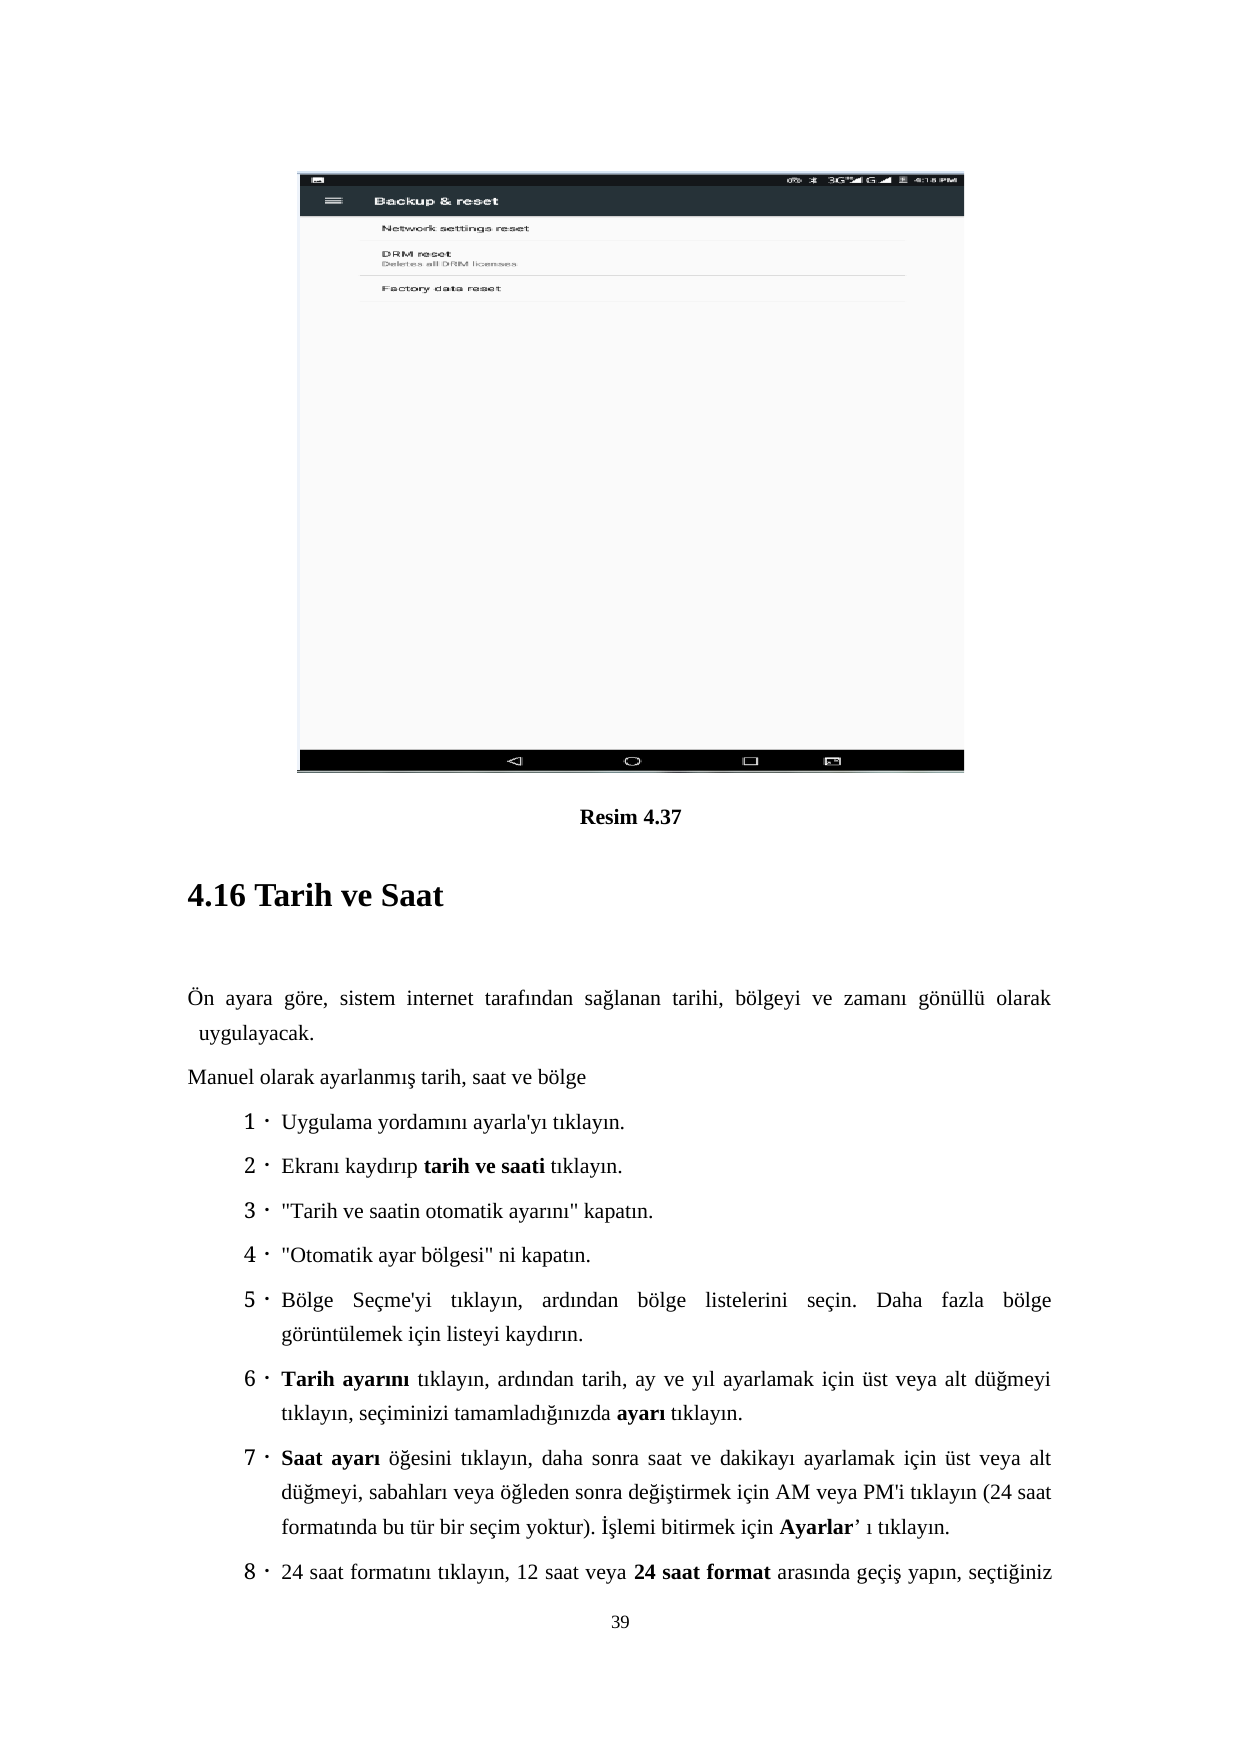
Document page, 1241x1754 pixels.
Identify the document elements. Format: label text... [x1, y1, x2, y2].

list Tarih ayarını tıklayın, ardından tarih, ay ve yıl ayarlamak için üst veya alt düğmeyi tıklayın, seçiminizi tamamladığınızda ayarı tıklayın. [244, 1362, 1053, 1429]
list "Tarih ve saatin otomatik ayarını" kapatın. [244, 1193, 1053, 1226]
picture [297, 171, 965, 773]
list Bölge Seçme'yi tıklayın, ardından bölge listelerini seçin. Daha fazla bölge görüntülemek için listeyi kaydırın. [244, 1282, 1053, 1350]
list Saat ayarı öğesini tıklayın, daha sonra saat ve dakikayı ayarlamak için üst veya alt düğmeyi, sabahları veya öğleden sonra değiştirmek için AM veya PM'i tıklayın (24 saat formatında bu tür bir seçim yoktur). İşlemi bitirmek için Ayarlar’ ı tıklayın. [244, 1441, 1053, 1543]
list Uygulama yordamını ayarla'yı tıklayın. [244, 1104, 1053, 1137]
text Resim 4.37 [187, 800, 1053, 833]
text Ön ayara göre, sistem internet tarafından sağlanan tarihi, bölgeyi ve zamanı gönüllü olarak uygulayacak. [187, 981, 1053, 1049]
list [244, 1555, 1053, 1587]
list Ekranı kaydırıp tarih ve saati tıklayın. [244, 1149, 1053, 1181]
list "Otomatik ayar bölgesi" ni kapatın. [244, 1238, 1053, 1270]
text Manuel olarak ayarlanmış tarih, saat ve bölge [187, 1060, 1053, 1093]
subtitle 4.16 Tarih ve Saat [187, 862, 1053, 927]
